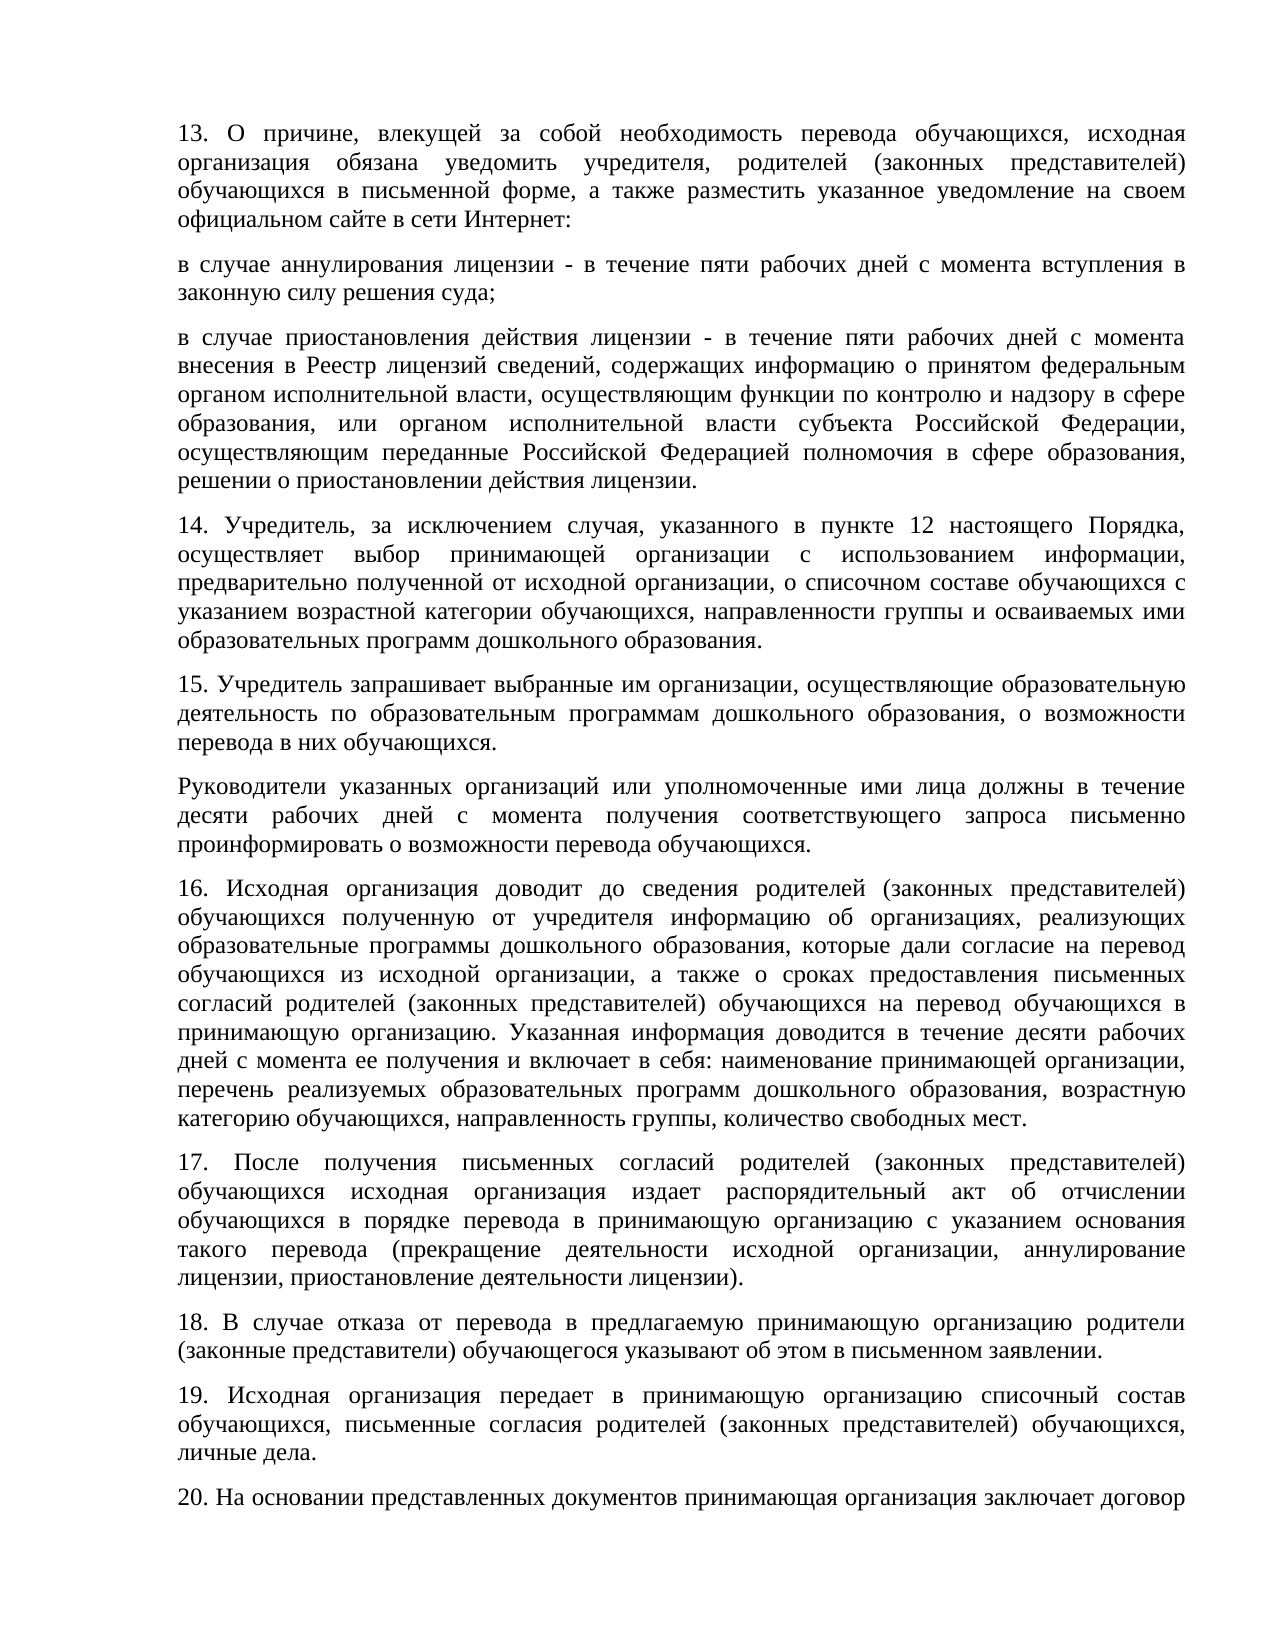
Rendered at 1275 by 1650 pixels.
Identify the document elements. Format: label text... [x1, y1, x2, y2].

text 16. Исходная организация доводит до сведения родителей (законных представителей) обучающихся полученную от учредителя информацию об организациях, реализующих образовательные программы дошкольного образования, которые дали согласие на перевод обучающихся из исходной организации, а также о сроках предоставления письменных согласий родителей (законных представителей) обучающихся на перевод обучающихся в принимающую организацию. Указанная информация доводится в течение десяти рабочих дней с момента ее получения и включает в себя: наименование принимающей организации, перечень реализуемых образовательных программ дошкольного образования, возрастную категорию обучающихся, направленность группы, количество свободных мест. [177, 873, 1186, 1132]
text 19. Исходная организация передает в принимающую организацию списочный состав обучающихся, письменные согласия родителей (законных представителей) обучающихся, личные дела. [177, 1380, 1186, 1466]
text 13. О причине, влекущей за собой необходимость перевода обучающихся, исходная организация обязана уведомить учредителя, родителей (законных представителей) обучающихся в письменной форме, а также разместить указанное уведомление на своем официальном сайте в сети Интернет: [177, 118, 1186, 233]
text в случае приостановления действия лицензии - в течение пяти рабочих дней с момента внесения в Реестр лицензий сведений, содержащих информацию о принятом федеральным органом исполнительной власти, осуществляющим функции по контролю и надзору в сфере образования, или органом исполнительной власти субъекта Российской Федерации, осуществляющим переданные Российской Федерацией полномочия в сфере образования, решении о приостановлении действия лицензии. [177, 322, 1186, 494]
text Руководители указанных организаций или уполномоченные ими лица должны в течение десяти рабочих дней с момента получения соответствующего запроса письменно проинформировать о возможности перевода обучающихся. [177, 771, 1186, 857]
text 15. Учредитель запрашивает выбранные им организации, осуществляющие образовательную деятельность по образовательным программам дошкольного образования, о возможности перевода в них обучающихся. [177, 669, 1186, 756]
text 17. После получения письменных согласий родителей (законных представителей) обучающихся исходная организация издает распорядительный акт об отчислении обучающихся в порядке перевода в принимающую организацию с указанием основания такого перевода (прекращение деятельности исходной организации, аннулирование лицензии, приостановление деятельности лицензии). [177, 1147, 1186, 1291]
text в случае аннулирования лицензии - в течение пяти рабочих дней с момента вступления в законную силу решения суда; [177, 249, 1186, 306]
text 14. Учредитель, за исключением случая, указанного в пункте 12 настоящего Порядка, осуществляет выбор принимающей организации с использованием информации, предварительно полученной от исходной организации, о списочном составе обучающихся с указанием возрастной категории обучающихся, направленности группы и осваиваемых ими образовательных программ дошкольного образования. [177, 510, 1186, 654]
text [177, 1482, 1186, 1511]
text 18. В случае отказа от перевода в предлагаемую принимающую организацию родители (законные представители) обучающегося указывают об этом в письменном заявлении. [177, 1307, 1186, 1364]
